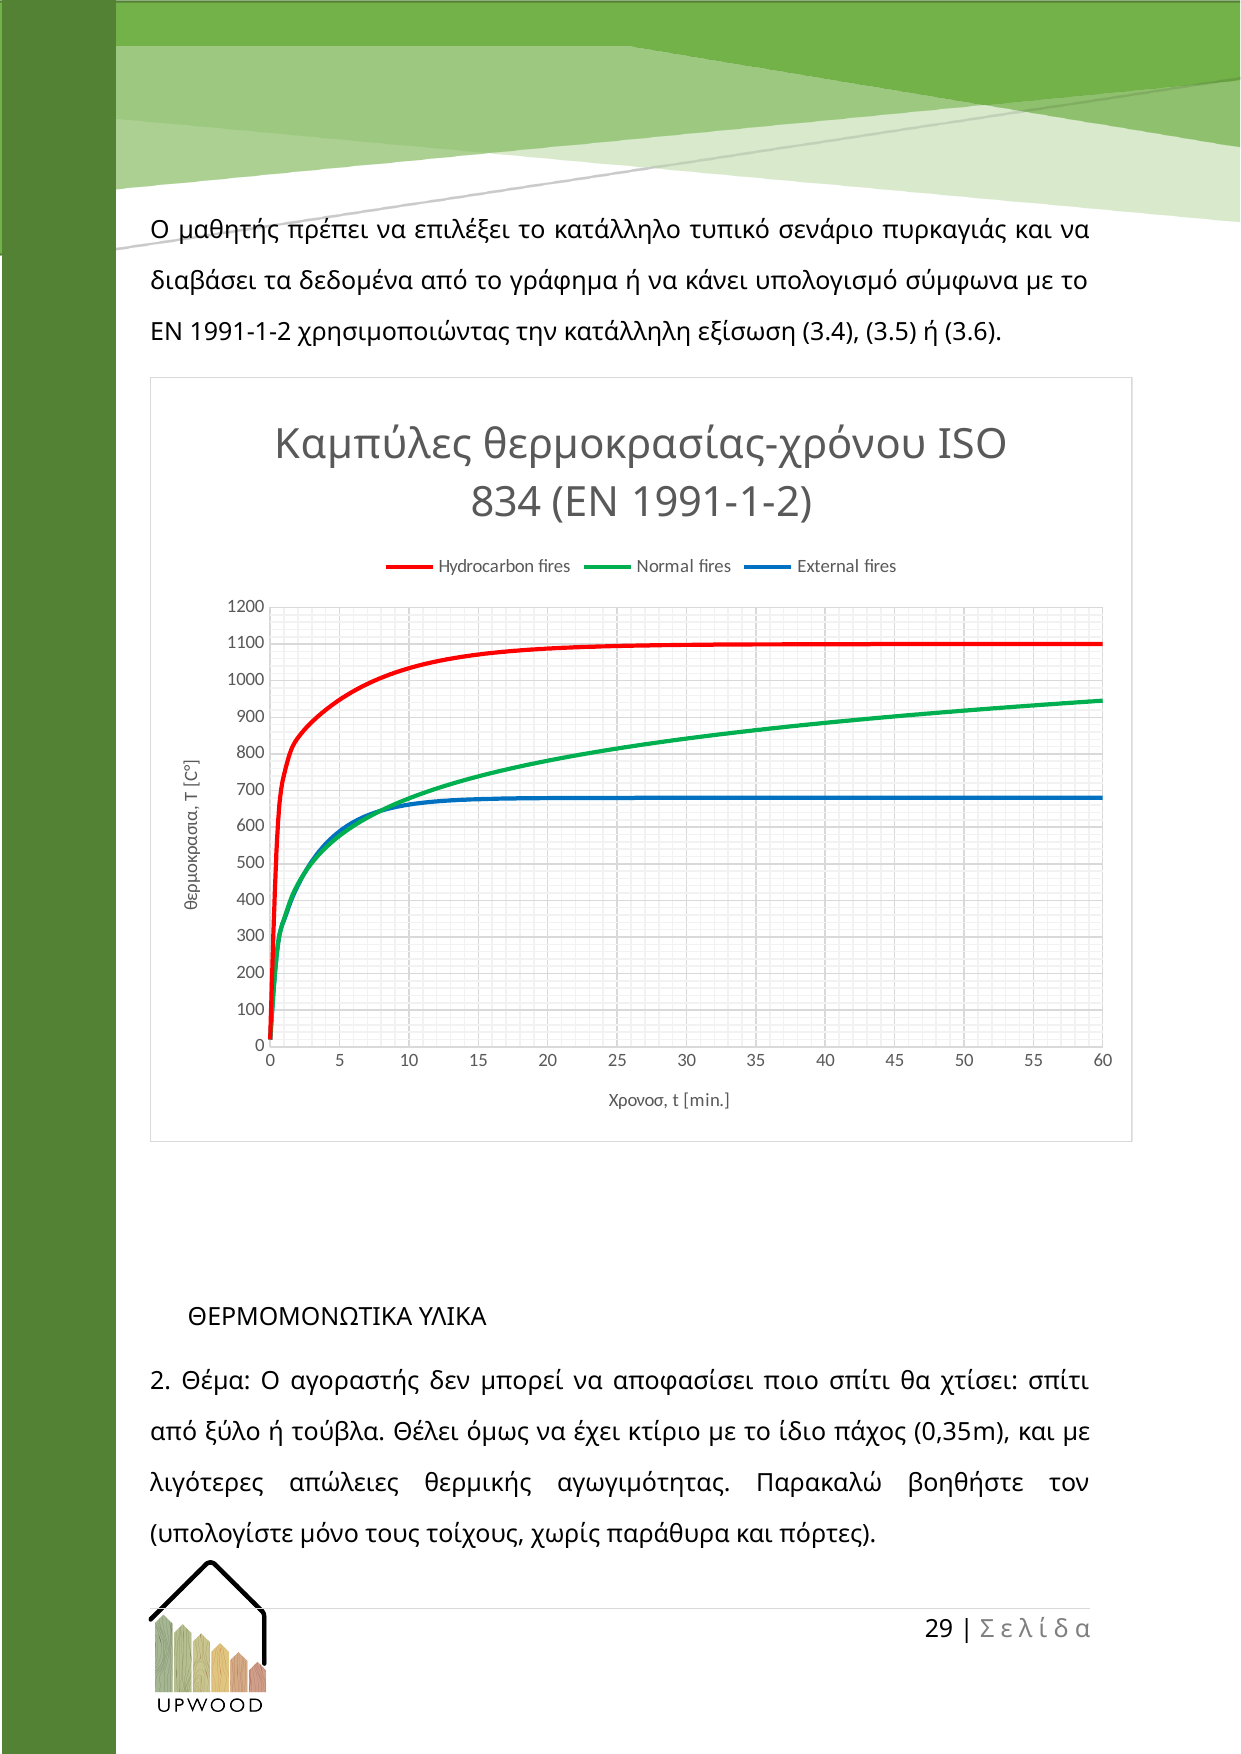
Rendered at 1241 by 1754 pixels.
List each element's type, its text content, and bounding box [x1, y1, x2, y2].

text ΘΕΡΜΟΜΟΝΩΤΙΚΑ ΥΛΙΚΑ [187, 1299, 1090, 1333]
picture [116, 46, 1241, 283]
text Ο μαθητής πρέπει να επιλέξει το κατάλληλο τυπικό σενάριο πυρκαγιάς και να διαβάσει τα δεδομένα από το γράφημα ή να κάνει υπολογισμό σύμφωνα με το EN 1991-1-2 χρησιμοποιώντας την κατάλληλη εξίσωση (3.4), (3.5) ή (3.6). [150, 211, 1090, 347]
text 2. Θέμα: Ο αγοραστής δεν μπορεί να αποφασίσει ποιο σπίτι θα χτίσει: σπίτι από ξύλο ή τούβλα. Θέλει όμως να έχει κτίριο με το ίδιο πάχος (0,35m), και με λιγότερες απώλειες θερμικής αγωγιμότητας. Παρακαλώ βοηθήστε τον (υπολογίστε μόνο τους τοίχους, χωρίς παράθυρα και πόρτες). [150, 1363, 1090, 1550]
picture [148, 1560, 267, 1712]
